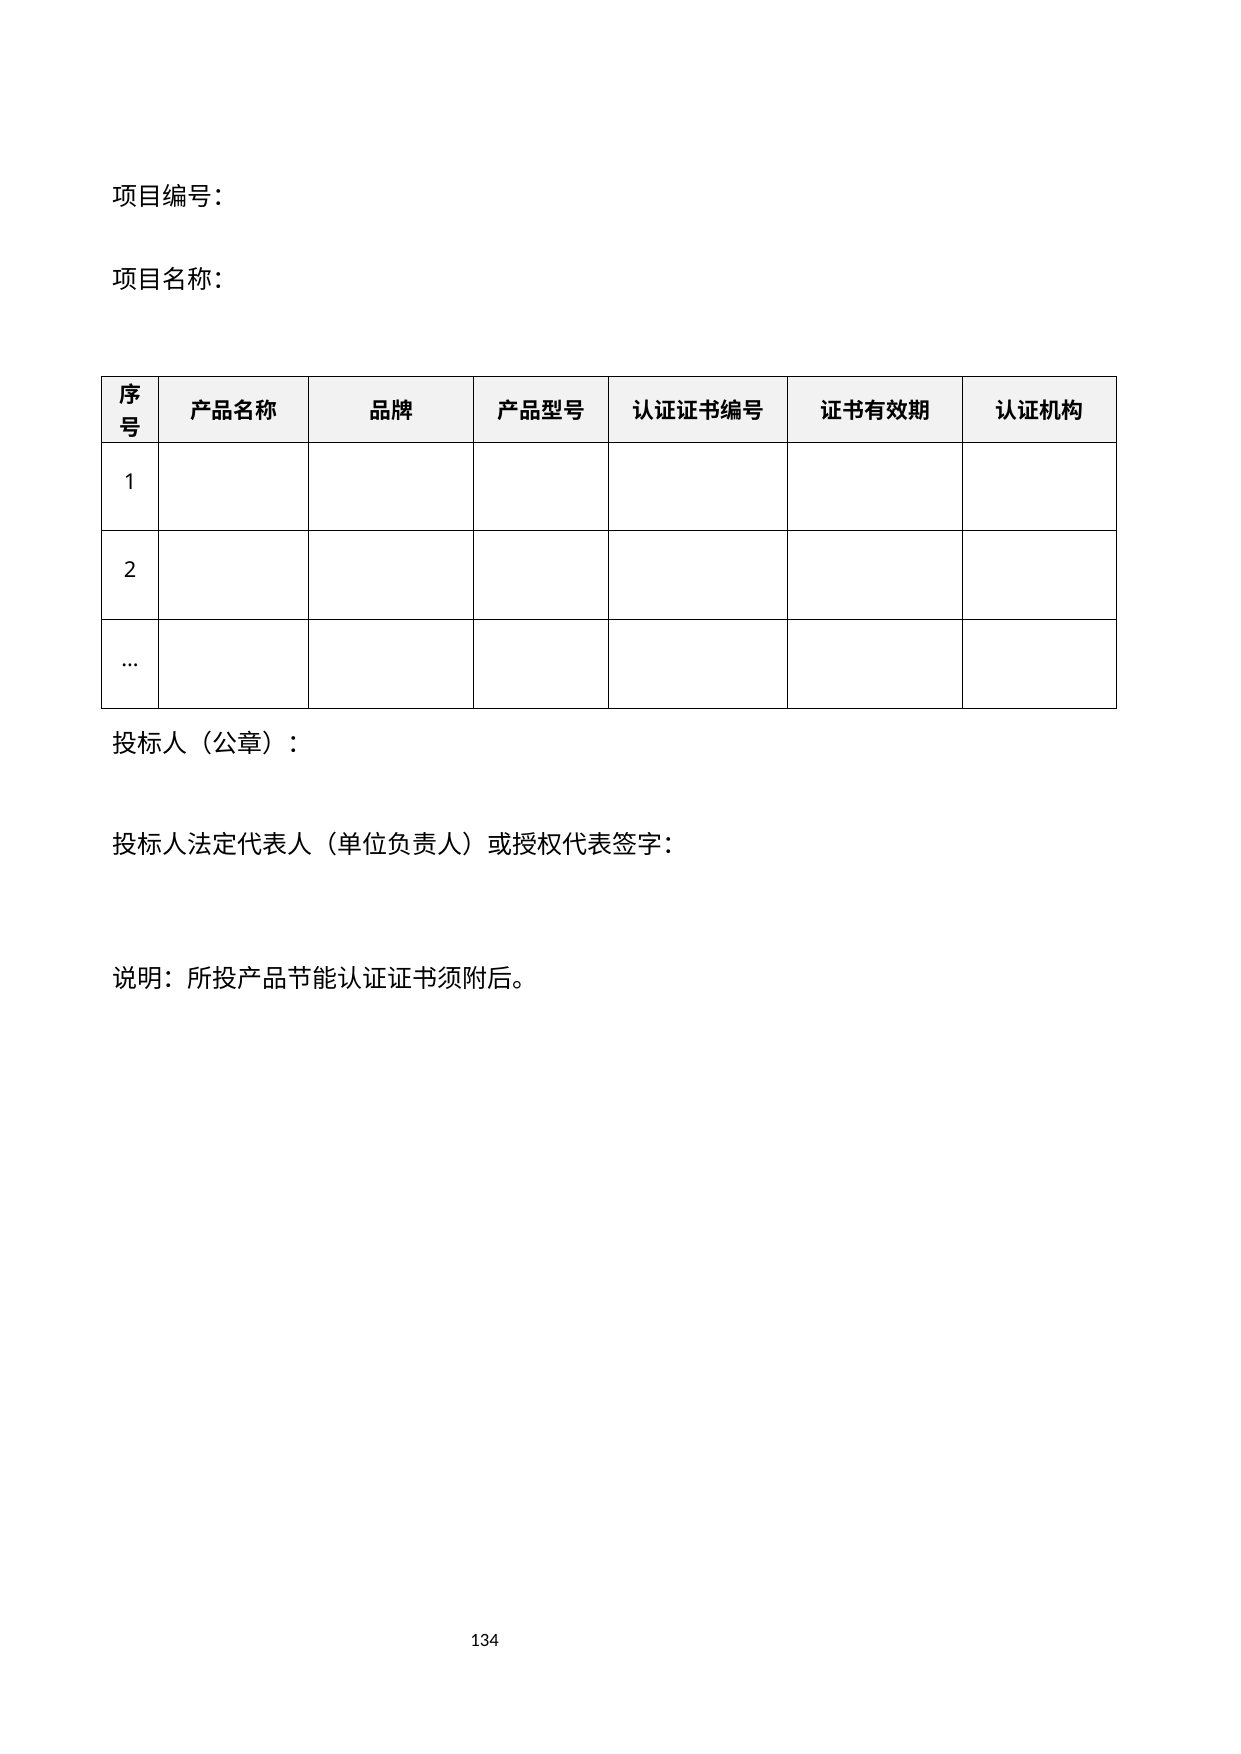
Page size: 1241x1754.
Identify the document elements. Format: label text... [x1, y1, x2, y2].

table_cell [609, 620, 787, 708]
table_cell [159, 620, 308, 708]
table_cell 1 [102, 443, 158, 530]
table_header 认证证书编号 [609, 377, 787, 442]
text 项目编号： [112, 162, 1128, 227]
text 说明：所投产品节能认证证书须附后。 [112, 944, 1128, 1009]
table_header 证书有效期 [788, 377, 962, 442]
text 投标人法定代表人（单位负责人）或授权代表签字： [112, 810, 1128, 875]
table_cell [609, 531, 787, 619]
table_cell [159, 531, 308, 619]
table_cell [159, 443, 308, 530]
table_cell [474, 443, 608, 530]
table_header 产品型号 [474, 377, 608, 442]
table_cell 2 [102, 531, 158, 619]
table_cell [474, 620, 608, 708]
table_header 产品名称 [159, 377, 308, 442]
table_cell [963, 443, 1116, 530]
table_cell [609, 443, 787, 530]
table_header 认证机构 [963, 377, 1116, 442]
table_cell [788, 620, 962, 708]
table_cell [963, 531, 1116, 619]
table_header 序号 [102, 377, 158, 442]
table_cell [788, 531, 962, 619]
table_cell [474, 531, 608, 619]
text 项目名称： [112, 245, 1128, 310]
table_header 品牌 [309, 377, 473, 442]
table_cell … [102, 620, 158, 708]
table_cell [309, 531, 473, 619]
text 投标人（公章）： [112, 709, 1128, 774]
table_cell [309, 620, 473, 708]
table_cell [963, 620, 1116, 708]
table_cell [309, 443, 473, 530]
table_cell [788, 443, 962, 530]
